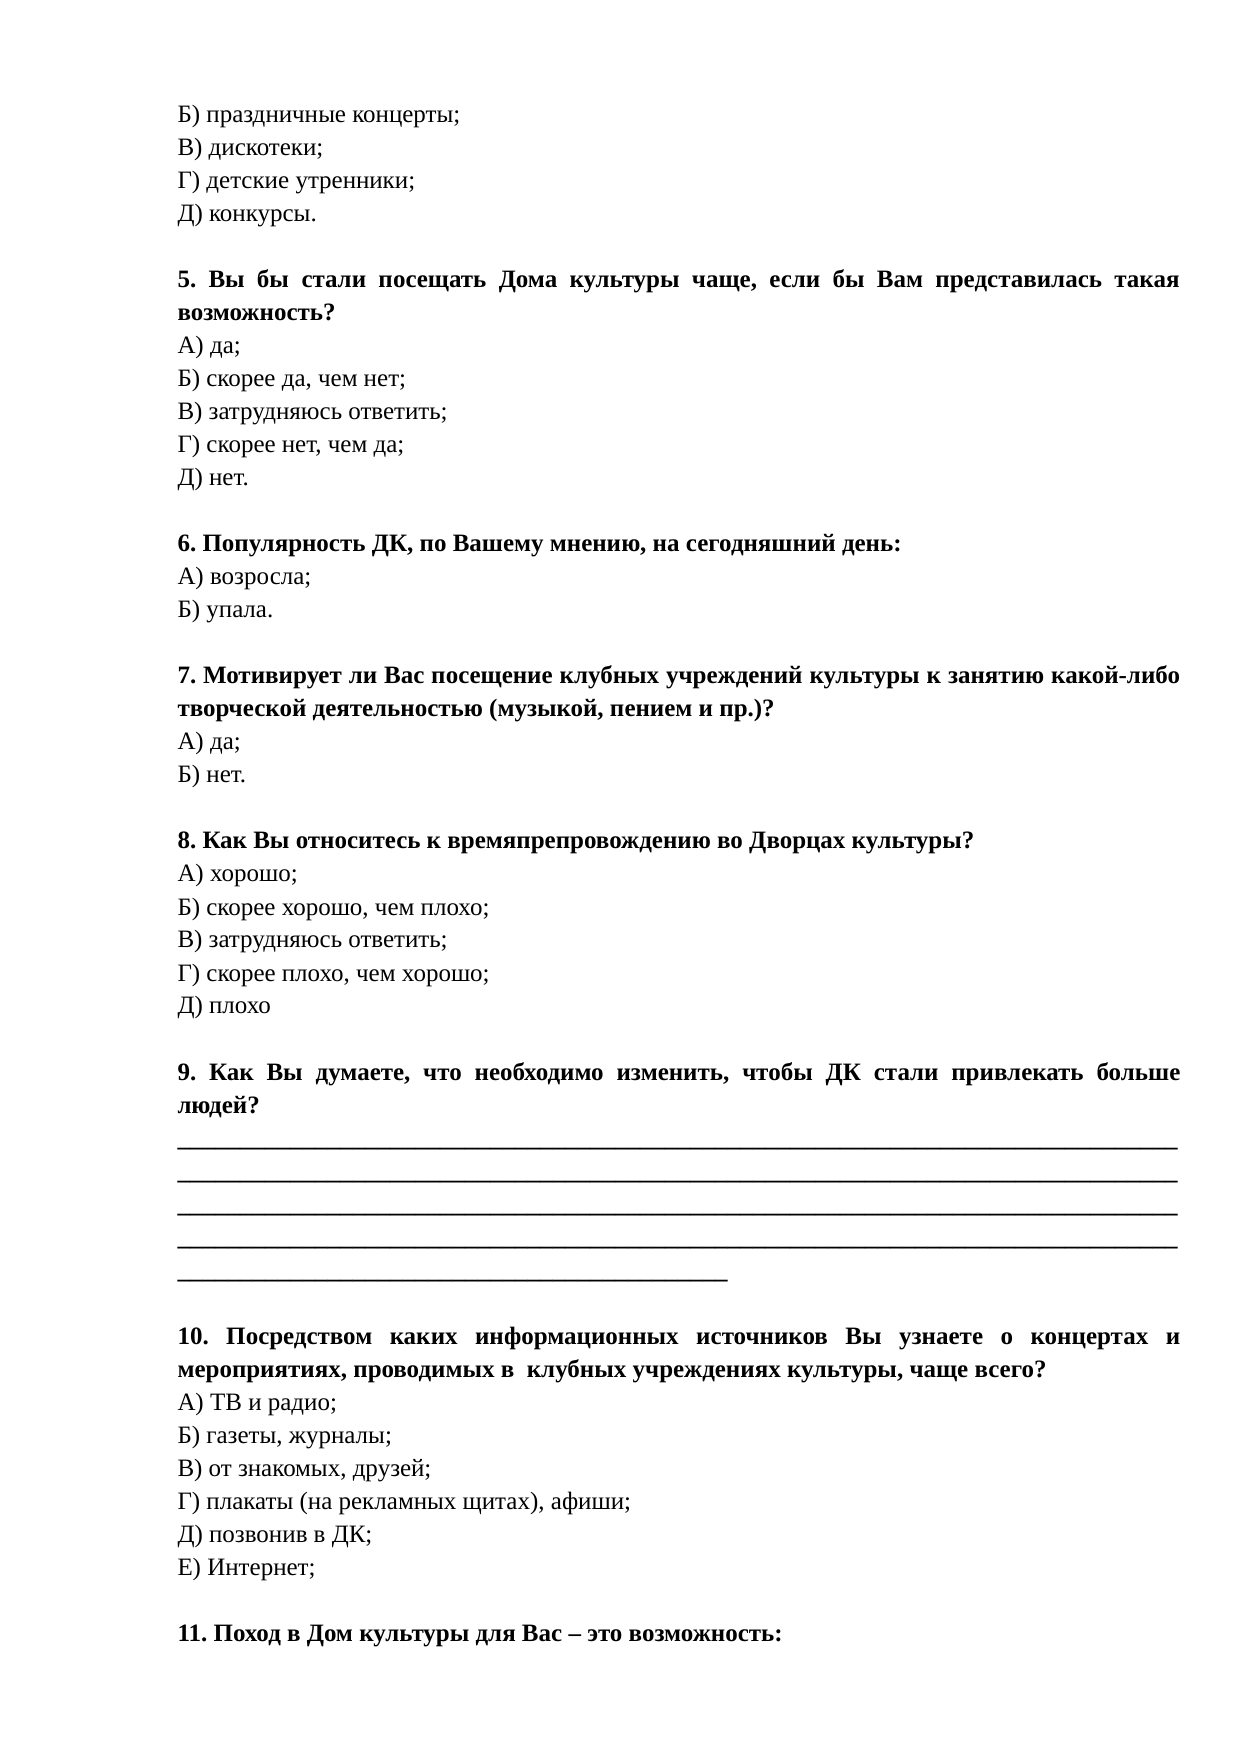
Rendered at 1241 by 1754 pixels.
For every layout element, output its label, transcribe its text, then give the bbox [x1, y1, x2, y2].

text В) от знакомых, друзей; [177, 1453, 1181, 1482]
text 6. Популярность ДК, по Вашему мнению, на сегодняшний день: [177, 528, 1181, 557]
text А) возросла; [177, 561, 1181, 590]
text 7. Мотивирует ли Вас посещение клубных учреждений культуры к занятию какой-либо творческой деятельностью (музыкой, пением и пр.)? [177, 660, 1181, 722]
text 9. Как Вы думаете, что необходимо изменить, чтобы ДК стали привлекать больше людей? [177, 1057, 1181, 1118]
text 5. Вы бы стали посещать Дома культуры чаще, если бы Вам представилась такая возможность? [177, 264, 1181, 326]
text Д) нет. [177, 462, 1181, 491]
text ____________________________________________________________________________________________________________________________________________________________________________________________________________________________________________________________________________________________________________________________________________________________________________ [177, 1123, 1181, 1283]
text Б) скорее хорошо, чем плохо; [177, 892, 1181, 920]
text В) дискотеки; [177, 132, 1181, 161]
text А) да; [177, 330, 1181, 359]
text Г) скорее плохо, чем хорошо; [177, 958, 1181, 986]
text Г) детские утренники; [177, 165, 1181, 194]
text В) затрудняюсь ответить; [177, 924, 1181, 953]
text Д) плохо [177, 991, 1181, 1019]
text Б) нет. [177, 759, 1181, 788]
text 8. Как Вы относитесь к времяпрепровождению во Дворцах культуры? [177, 826, 1181, 854]
text Б) скорее да, чем нет; [177, 363, 1181, 392]
text Д) позвонив в ДК; [177, 1519, 1181, 1548]
text Г) скорее нет, чем да; [177, 429, 1181, 458]
text 10. Посредством каких информационных источников Вы узнаете о концертах и мероприятиях, проводимых в клубных учреждениях культуры, чаще всего? [177, 1321, 1181, 1383]
text Г) плакаты (на рекламных щитах), афиши; [177, 1486, 1181, 1515]
text А) ТВ и радио; [177, 1387, 1181, 1416]
text Б) упала. [177, 594, 1181, 623]
text Б) праздничные концерты; [177, 99, 1181, 128]
text А) хорошо; [177, 858, 1181, 887]
text Е) Интернет; [177, 1552, 1181, 1581]
text В) затрудняюсь ответить; [177, 396, 1181, 425]
text Д) конкурсы. [177, 198, 1181, 227]
text А) да; [177, 726, 1181, 755]
text Б) газеты, журналы; [177, 1420, 1181, 1449]
text 11. Поход в Дом культуры для Вас – это возможность: [177, 1618, 1181, 1647]
